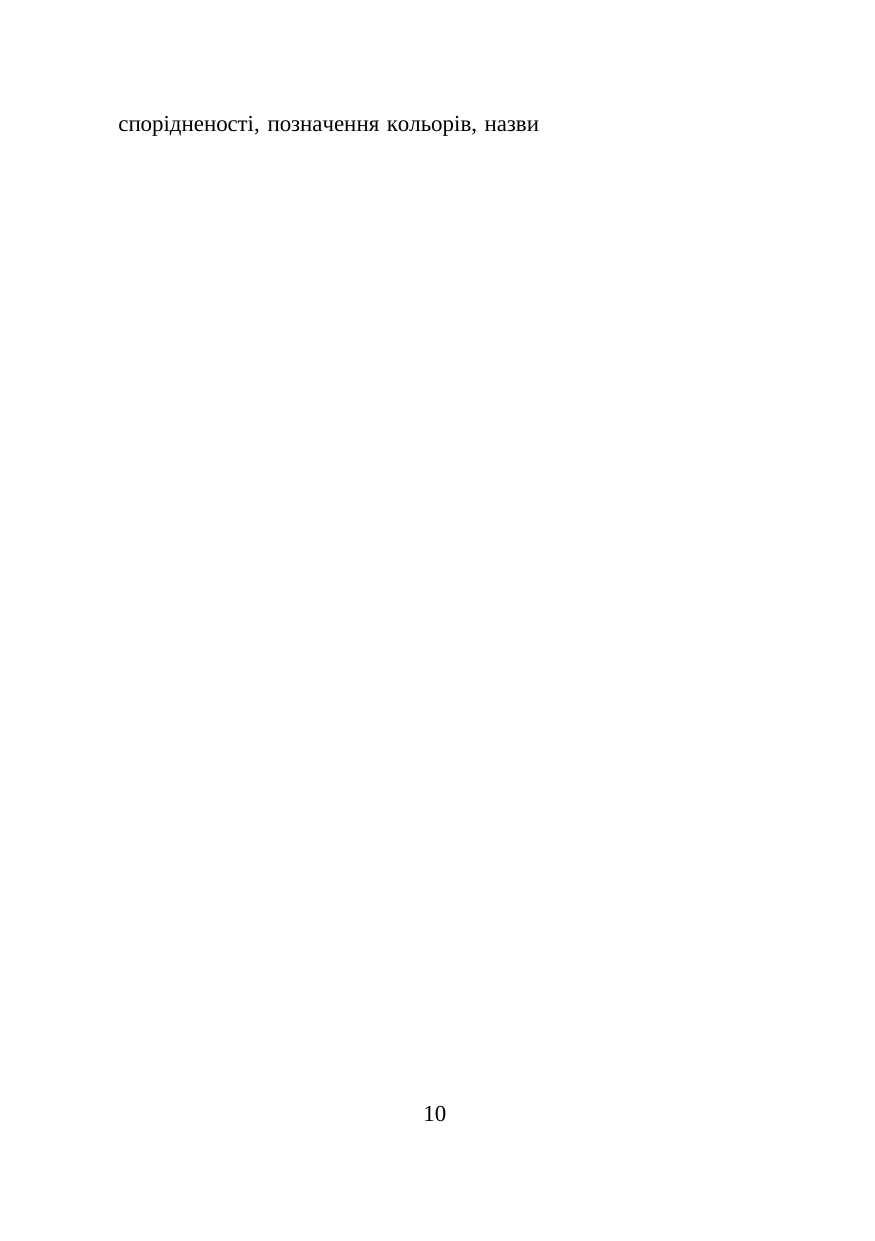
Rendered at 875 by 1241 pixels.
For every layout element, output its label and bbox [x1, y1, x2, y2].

text [118, 110, 755, 137]
